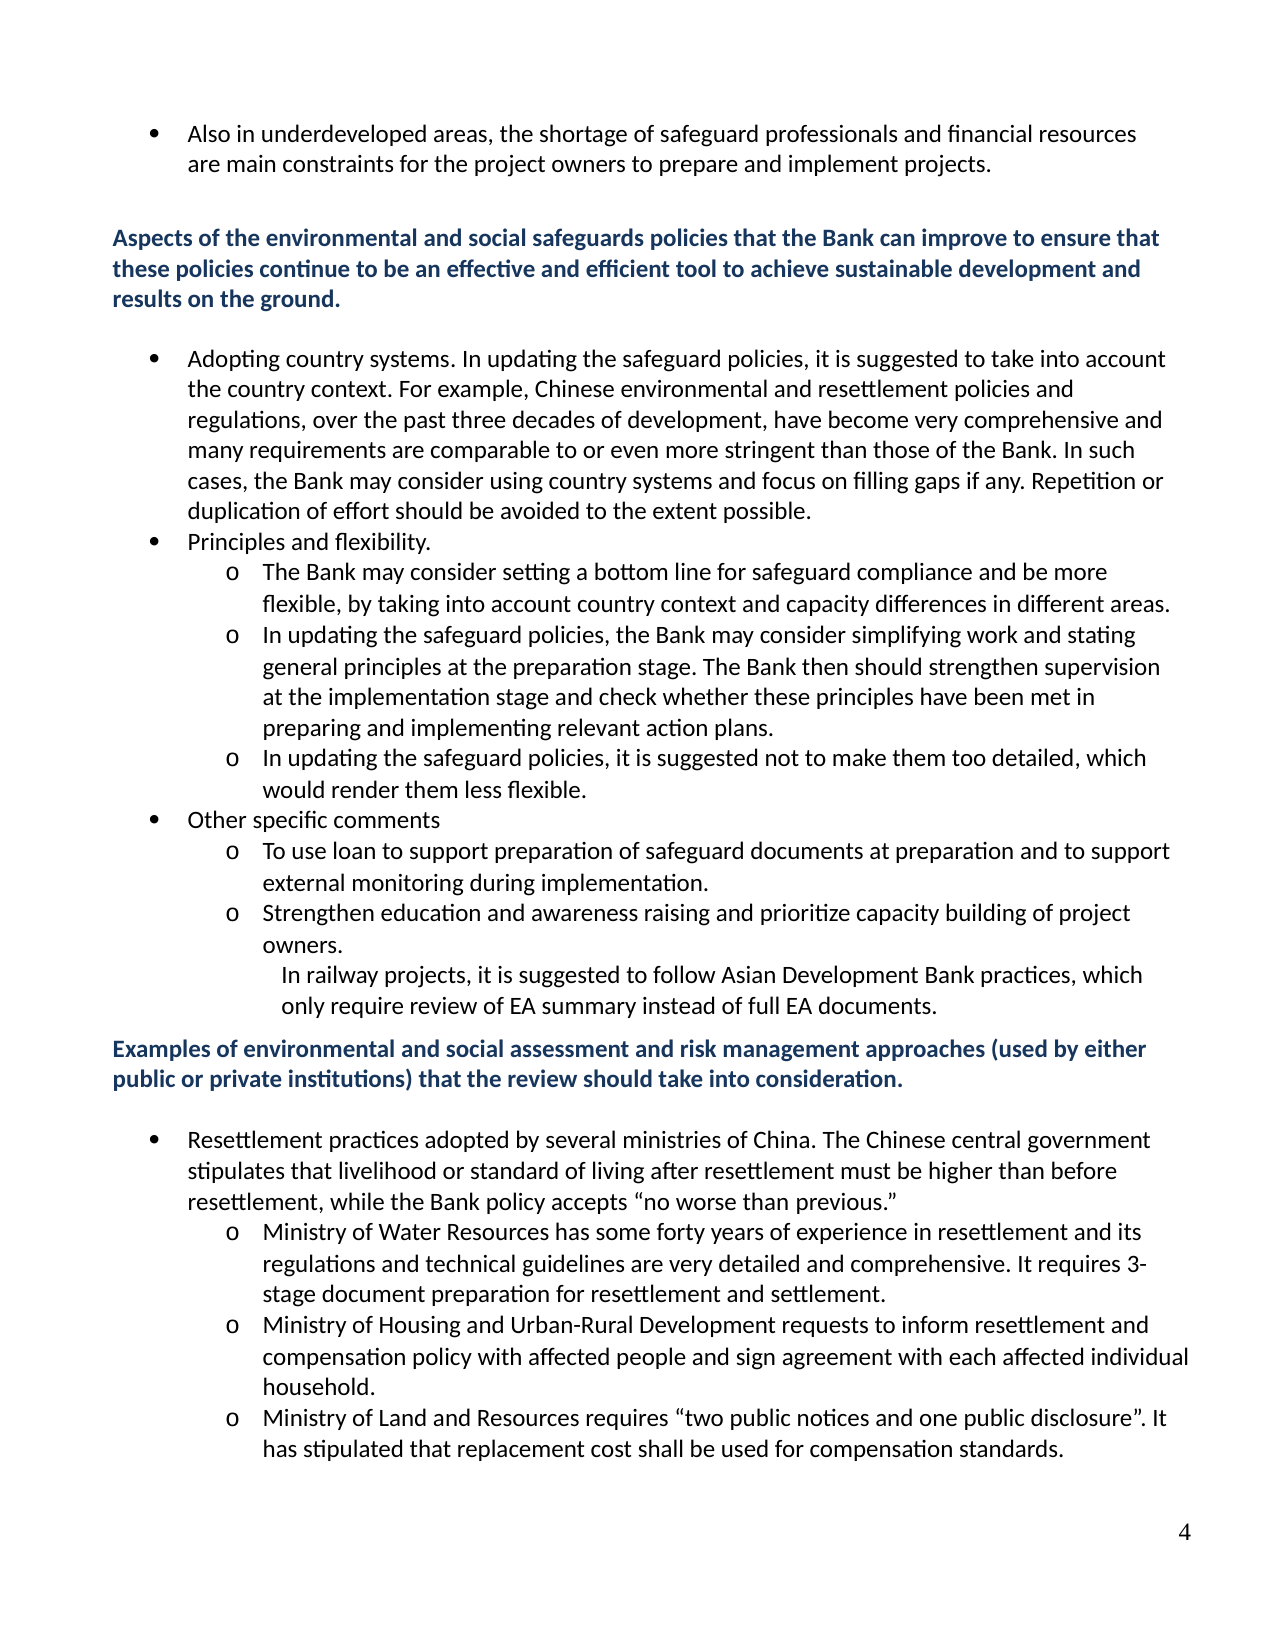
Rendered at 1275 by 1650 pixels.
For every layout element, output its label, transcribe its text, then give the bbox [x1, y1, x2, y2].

list Ministry of Land and Resources requires “two public notices and one public disclosure”. It has stipulated that replacement cost shall be used for compensation standards. [225, 1402, 1191, 1464]
list Also in underdeveloped areas, the shortage of safeguard professionals and financial resources are main constraints for the project owners to prepare and implement projects. [150, 118, 1171, 179]
list In railway projects, it is suggested to follow Asian Development Bank practices, which only require review of EA summary instead of full EA documents. [281, 959, 1172, 1021]
list Principles and flexibility. [150, 526, 1171, 557]
list In updating the safeguard policies, it is suggested not to make them too detailed, which would render them less flexible. [225, 742, 1172, 804]
list To use loan to support preparation of safeguard documents at preparation and to support external monitoring during implementation. [225, 835, 1172, 897]
list Resettlement practices adopted by several ministries of China. The Chinese central government stipulates that livelihood or standard of living after resettlement must be higher than before resettlement, while the Bank policy accepts “no worse than previous.” [150, 1125, 1171, 1216]
list Ministry of Water Resources has some forty years of experience in resettlement and its regulations and technical guidelines are very detailed and comprehensive. It requires 3-stage document preparation for resettlement and settlement. [225, 1216, 1191, 1309]
list The Bank may consider setting a bottom line for safeguard compliance and be more flexible, by taking into account country context and capacity differences in different areas. [225, 557, 1172, 619]
list Strengthen education and awareness raising and prioritize capacity building of project owners. [225, 897, 1172, 959]
text Aspects of the environmental and social safeguards policies that the Bank can improve to ensure that these policies continue to be an effective and efficient tool to achieve sustainable development and results on the ground. [112, 222, 1192, 343]
list Ministry of Housing and Urban-Rural Development requests to inform resettlement and compensation policy with affected people and sign agreement with each affected individual household. [225, 1309, 1191, 1402]
list Adopting country systems. In updating the safeguard policies, it is suggested to take into account the country context. For example, Chinese environmental and resettlement policies and regulations, over the past three decades of development, have become very comprehensive and many requirements are comparable to or even more stringent than those of the Bank. In such cases, the Bank may consider using country systems and focus on filling gaps if any. Repetition or duplication of effort should be avoided to the extent possible. [150, 343, 1171, 526]
text Examples of environmental and social assessment and risk management approaches (used by either public or private institutions) that the review should take into consideration. [112, 1033, 1192, 1094]
list Other specific comments [150, 804, 1171, 835]
list In updating the safeguard policies, the Bank may consider simplifying work and stating general principles at the preparation stage. The Bank then should strengthen supervision at the implementation stage and check whether these principles have been met in preparing and implementing relevant action plans. [225, 619, 1172, 742]
